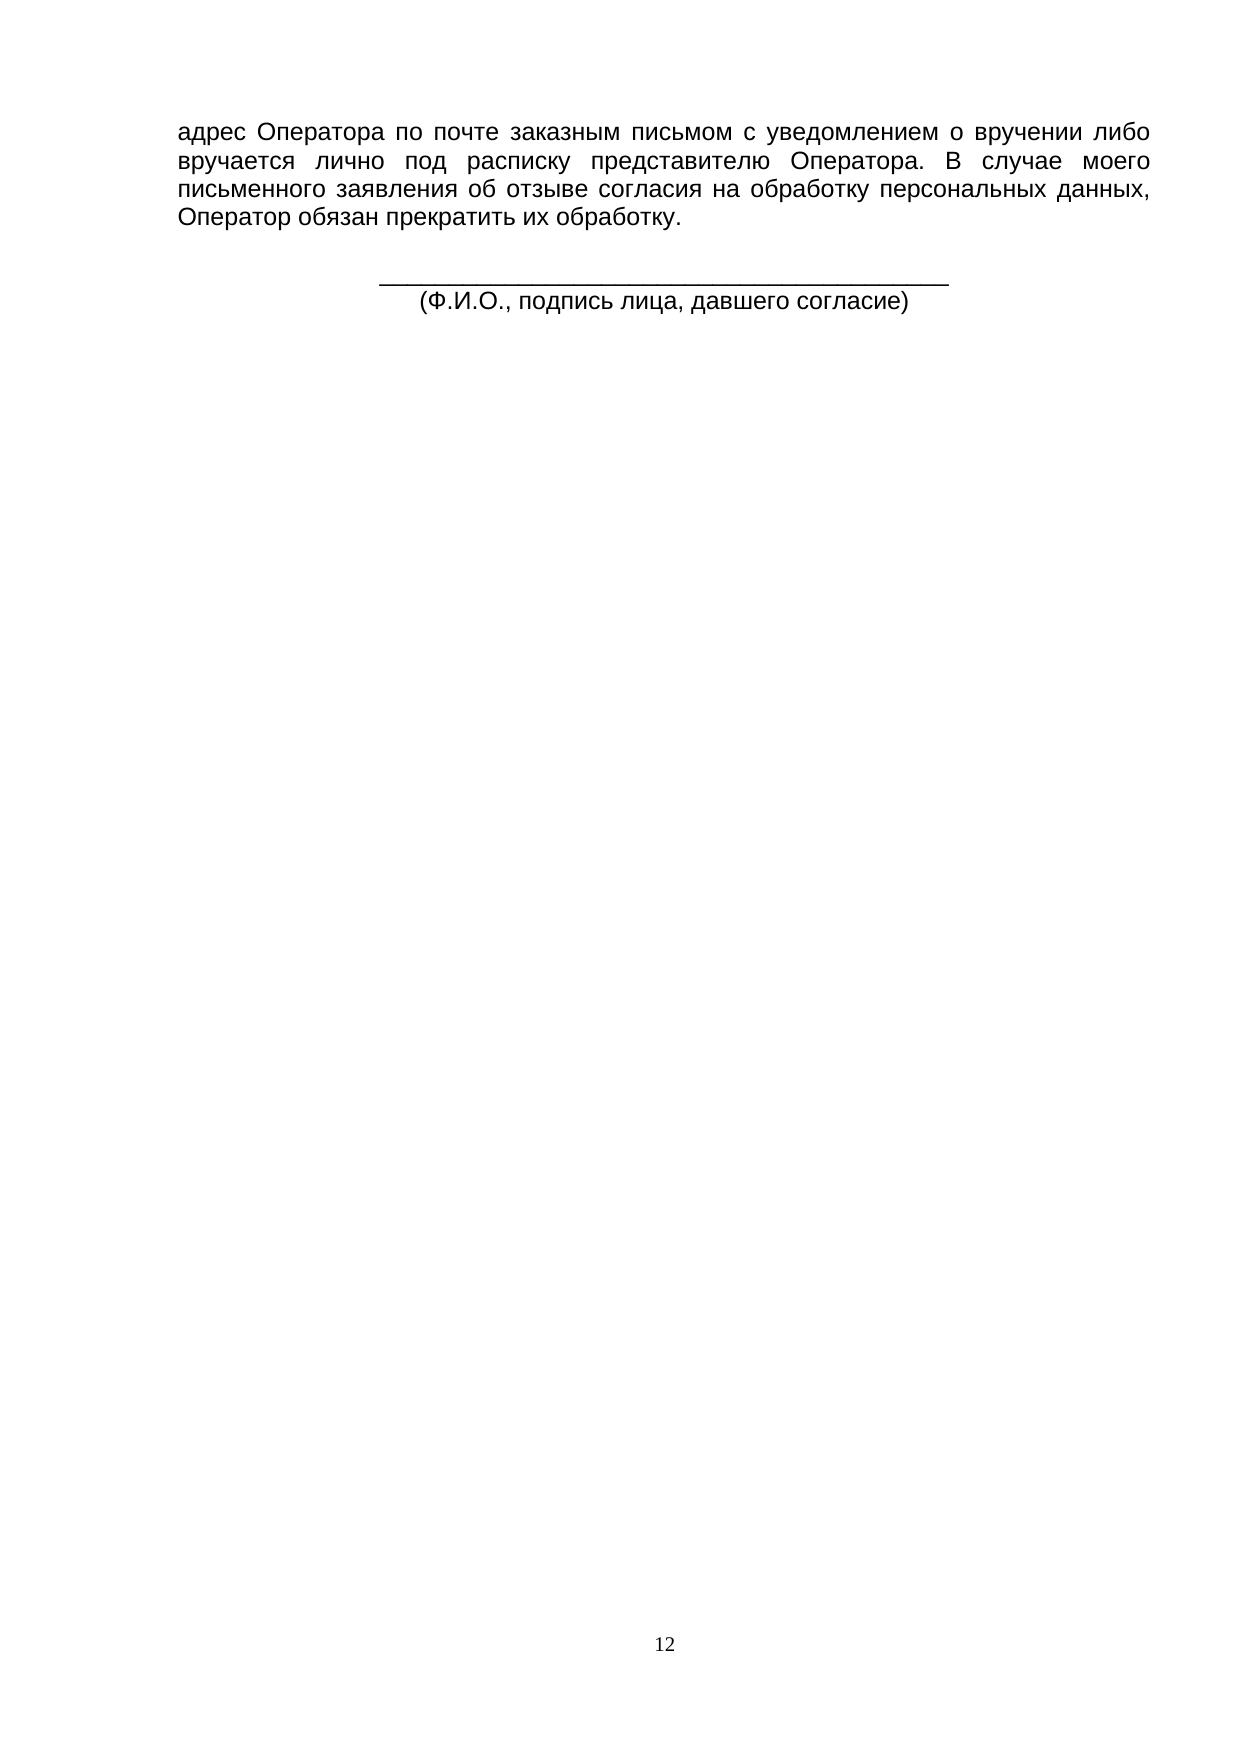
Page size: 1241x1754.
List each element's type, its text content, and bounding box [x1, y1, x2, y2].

text (Ф.И.О., подпись лица, давшего согласие) [177, 287, 1152, 315]
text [177, 118, 1152, 231]
text _________________________________________ [177, 259, 1152, 287]
